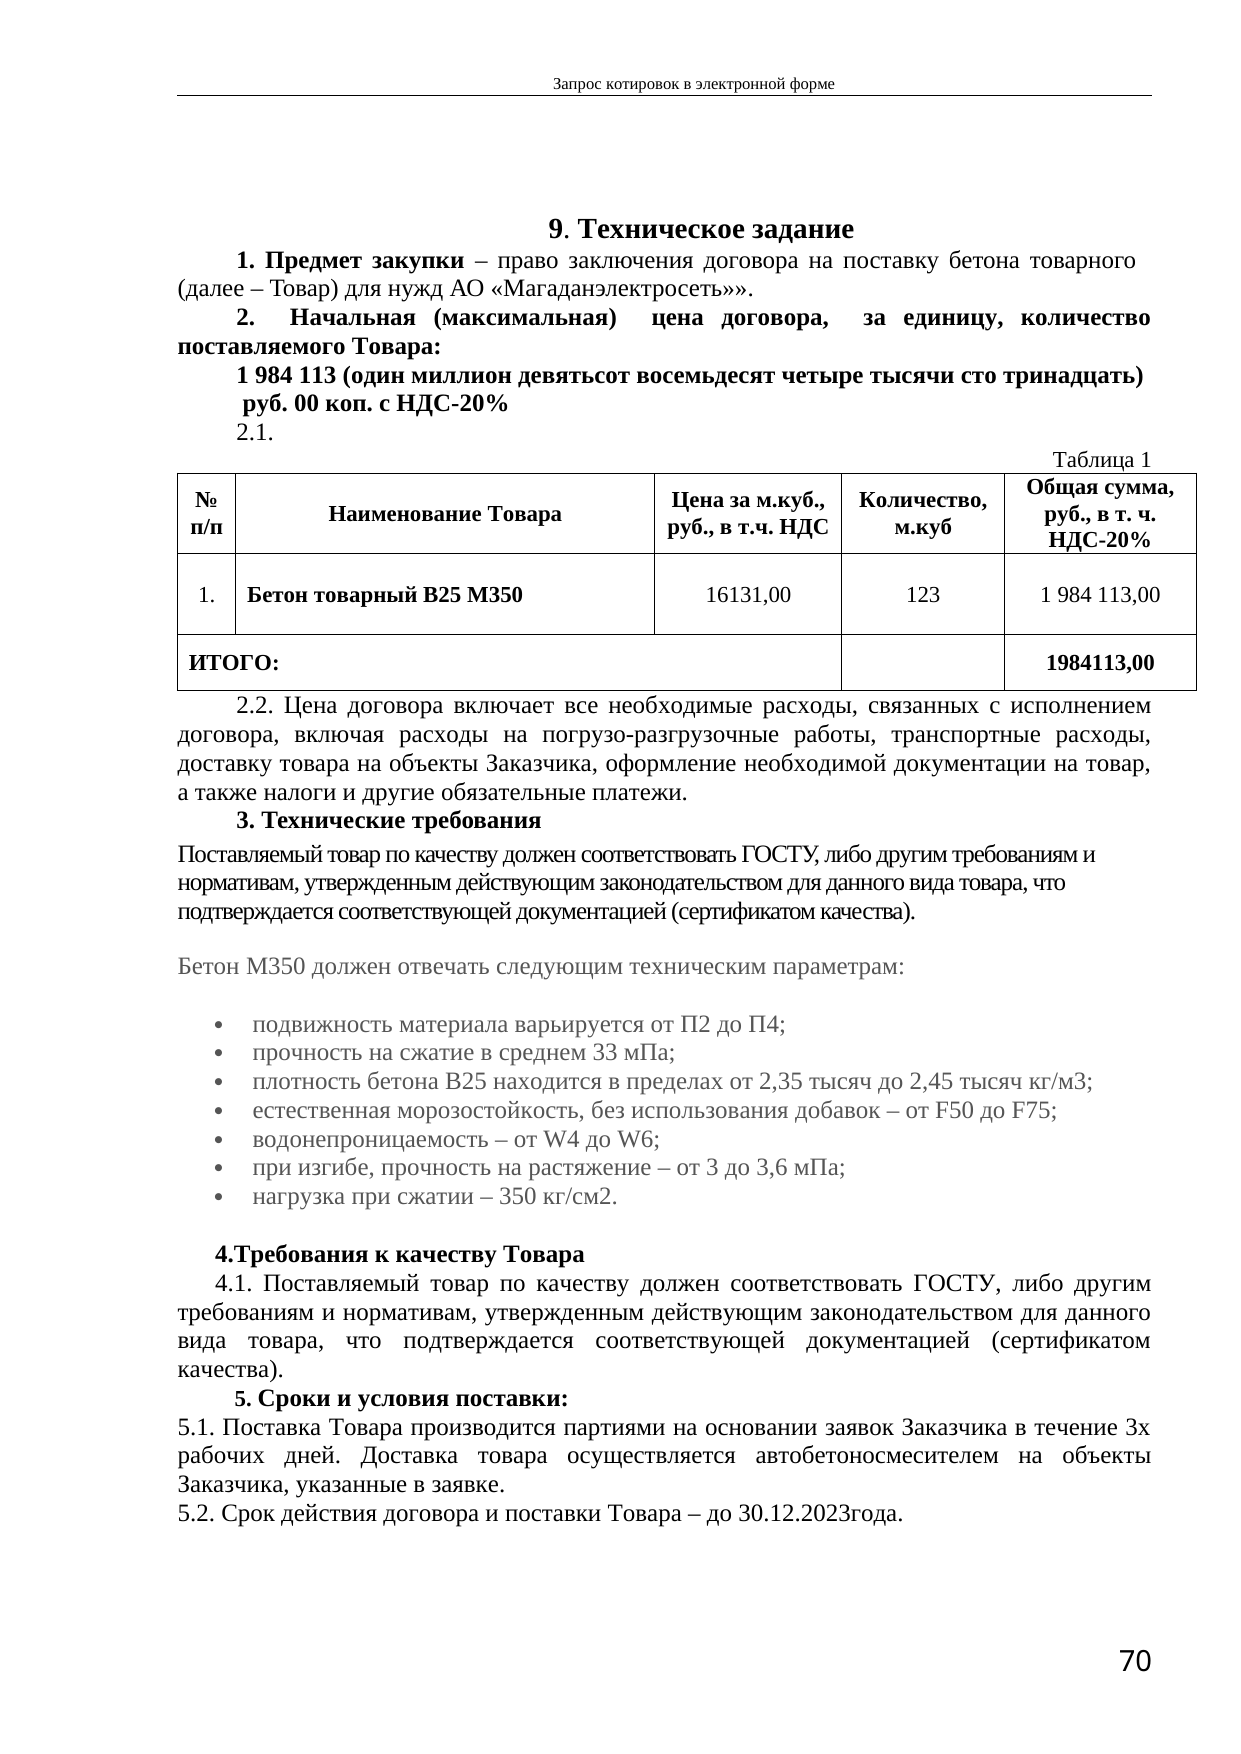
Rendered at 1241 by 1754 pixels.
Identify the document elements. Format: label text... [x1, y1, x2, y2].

text 9. Техническое задание [177, 211, 1152, 245]
text Таблица 1 [118, 446, 1152, 472]
text 2.1. [177, 417, 1152, 446]
text руб. 00 коп. с НДС-20% [177, 388, 1152, 417]
table_cell Бетон товарный В25 М350 [236, 554, 654, 634]
text 1. Предмет закупки – право заключения договора на поставку бетона товарного (далее – Товар) для нужд АО «Магаданэлектросеть»». [177, 245, 1137, 302]
text 3. Технические требования [177, 806, 1137, 834]
text 4.1. Поставляемый товар по качеству должен соответствовать ГОСТУ, либо другим требованиям и нормативам, утвержденным действующим законодательством для данного вида товара, что подтверждается соответствующей документацией (сертификатом качества). [177, 1268, 1152, 1383]
table_header Общая сумма, руб., в т. ч. НДС-20% [1005, 474, 1196, 552]
table_cell 1984113,00 [1005, 635, 1196, 689]
list водонепроницаемость – от W4 до W6; [215, 1124, 1152, 1152]
list естественная морозостойкость, без использования добавок – от F50 до F75; [215, 1095, 1152, 1124]
text 2. Начальная (максимальная) цена договора, за единицу, количество поставляемого Товара: [177, 302, 1152, 360]
text 2.2. Цена договора включает все необходимые расходы, связанных с исполнением договора, включая расходы на погрузо-разгрузочные работы, транспортные расходы, доставку товара на объекты Заказчика, оформление необходимой документации на товар, а также налоги и другие обязательные платежи. [177, 691, 1152, 806]
text 1 984 113 (один миллион девятьсот восемьдесят четыре тысячи сто тринадцать) [177, 360, 1152, 388]
table_header Количество, м.куб [842, 474, 1004, 552]
table_cell 123 [842, 554, 1004, 634]
list нагрузка при сжатии – 350 кг/см2. [215, 1181, 1152, 1210]
table_cell [842, 635, 1004, 689]
table_cell ИТОГО: [178, 635, 841, 689]
table_header Цена за м.куб., руб., в т.ч. НДС [655, 474, 841, 552]
text 5.2. Срок действия договора и поставки Товара – до 30.12.2023года. [177, 1498, 1152, 1527]
table_header Наименование Товара [236, 474, 654, 552]
table_cell 1 984 113,00 [1005, 554, 1196, 634]
text 5.1. Поставка Товара производится партиями на основании заявок Заказчика в течение 3х рабочих дней. Доставка товара осуществляется автобетоносмесителем на объекты Заказчика, указанные в заявке. [177, 1412, 1152, 1498]
table_cell 16131,00 [655, 554, 841, 634]
list плотность бетона В25 находится в пределах от 2,35 тысяч до 2,45 тысяч кг/м3; [215, 1066, 1152, 1095]
table_header № п/п [178, 474, 235, 552]
text Бетон М350 должен отвечать следующим техническим параметрам: [177, 948, 1152, 979]
list подвижность материала варьируется от П2 до П4; [215, 1009, 1152, 1037]
text Поставляемый товар по качеству должен соответствовать ГОСТУ, либо другим требованиям и нормативам, утвержденным действующим законодательством для данного вида товара, что подтверждается соответствующей документацией (сертификатом качества). [177, 839, 1152, 925]
list при изгибе, прочность на растяжение – от 3 до 3,6 мПа; [215, 1152, 1152, 1181]
text 5. Сроки и условия поставки: [177, 1383, 1152, 1412]
list прочность на сжатие в среднем 33 мПа; [215, 1037, 1152, 1066]
text 4.Требования к качеству Товара [177, 1239, 1152, 1268]
table_cell 1. [178, 554, 235, 634]
